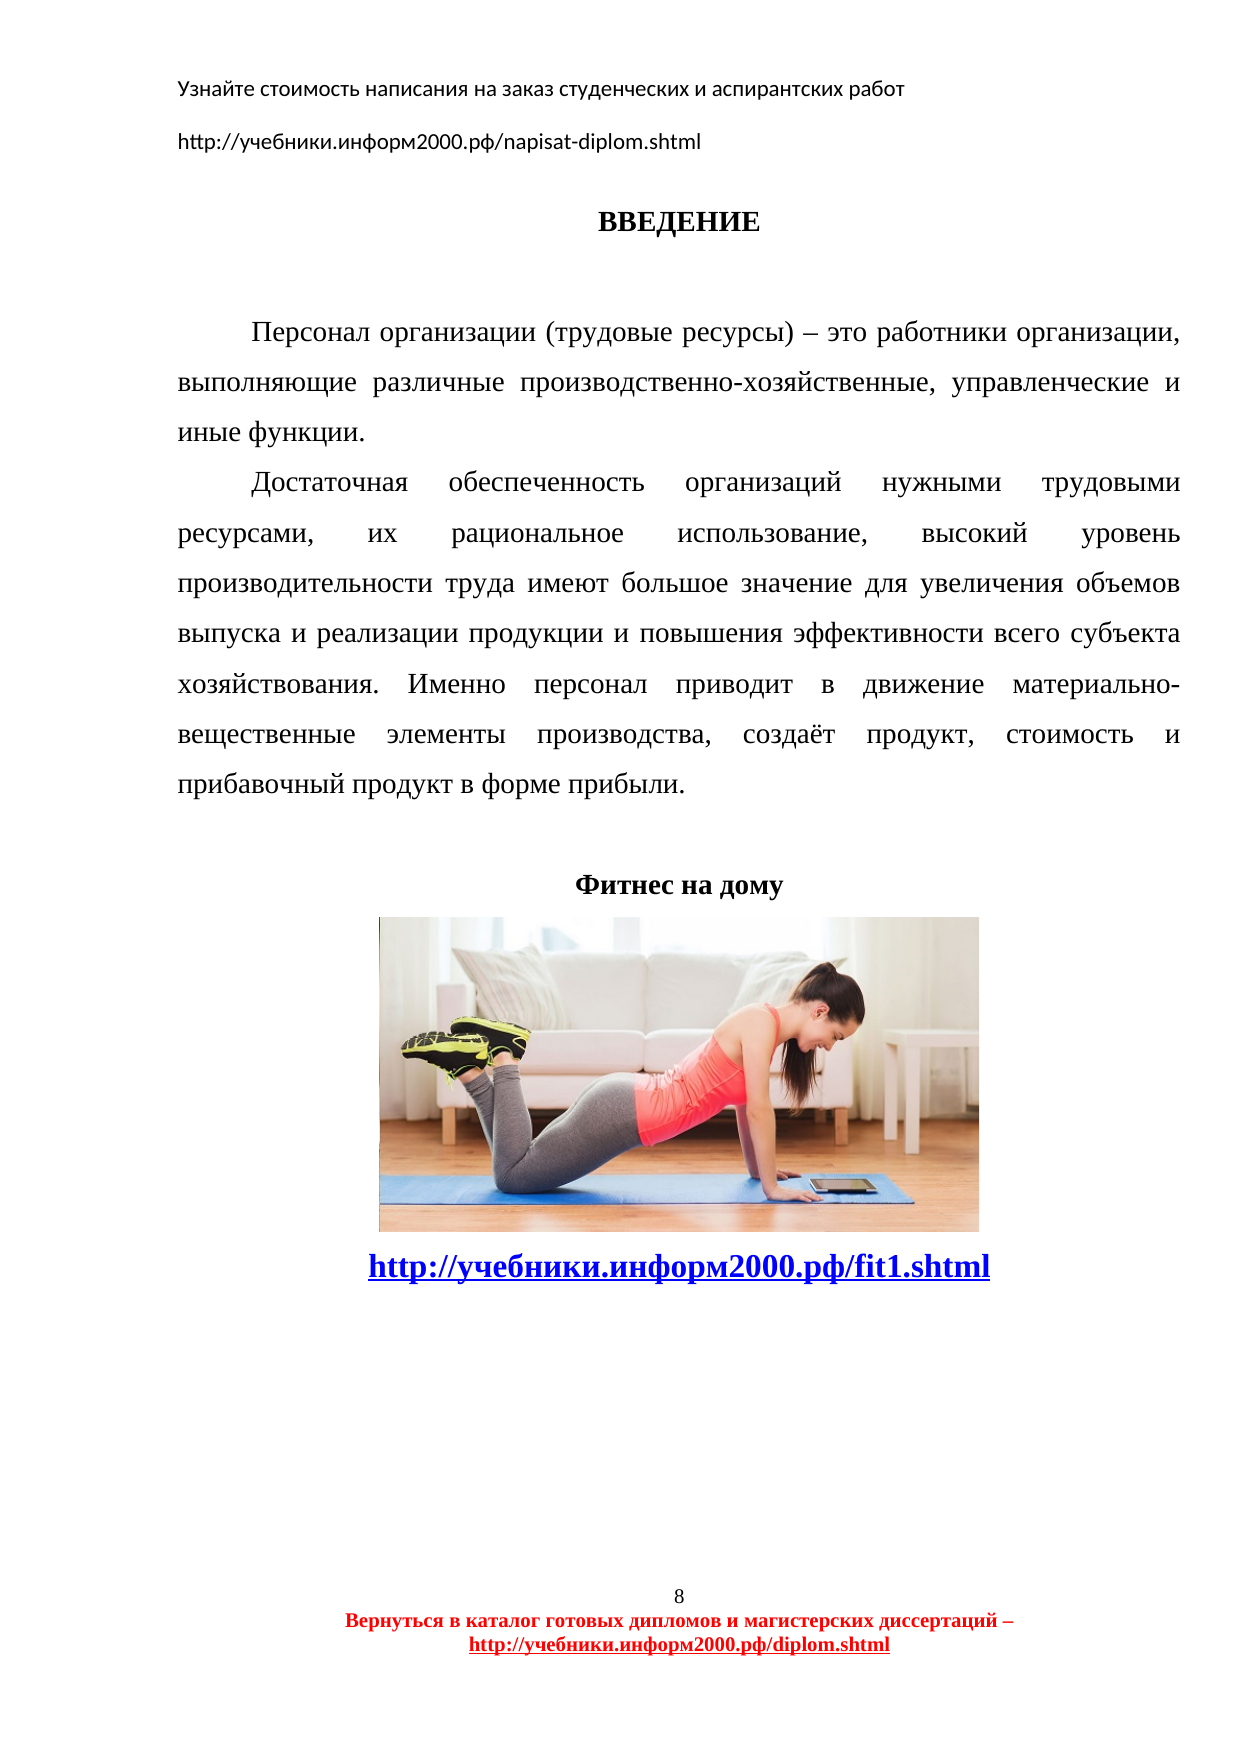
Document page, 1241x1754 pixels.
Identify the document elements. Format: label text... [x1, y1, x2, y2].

text http://учебники.информ2000.рф/fit1.shtml [177, 1246, 1181, 1284]
picture [379, 917, 980, 1232]
text Персонал организации (трудовые ресурсы) – это работники организации, выполняющие различные производственно-хозяйственные, управленческие и иные функции. [177, 314, 1181, 448]
text ВВЕДЕНИЕ [177, 204, 1181, 237]
text Достаточная обеспеченность организаций нужными трудовыми ресурсами, их рациональное использование, высокий уровень производительности труда имеют большое значение для увеличения объемов выпуска и реализации продукции и повышения эффективности всего субъекта хозяйствования. Именно персонал приводит в движение материально-вещественные элементы производства, создаёт продукт, стоимость и прибавочный продукт в форме прибыли. [177, 464, 1181, 800]
text Фитнес на дому [177, 867, 1181, 901]
